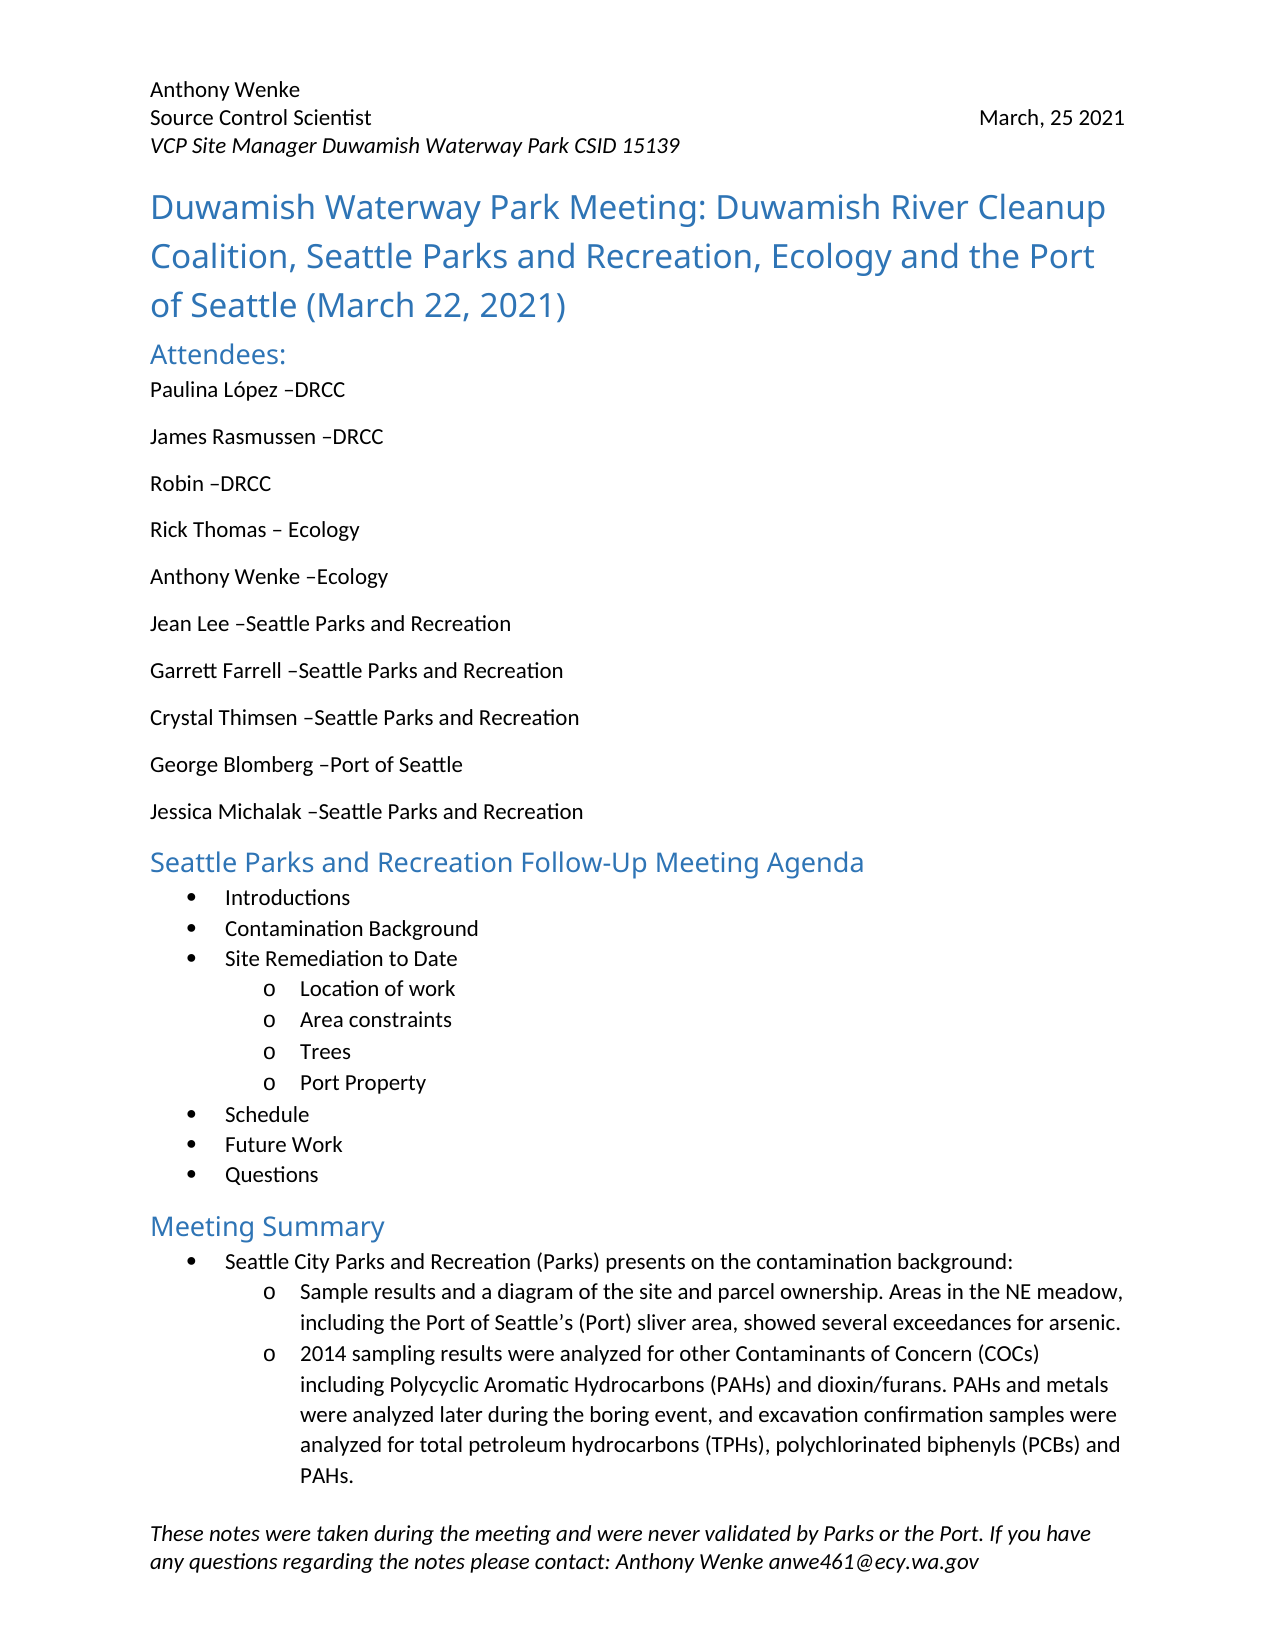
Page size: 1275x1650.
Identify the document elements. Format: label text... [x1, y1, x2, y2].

list Future Work [187, 1130, 1125, 1158]
list Questions [187, 1160, 1125, 1188]
list 2014 sampling results were analyzed for other Contaminants of Concern (COCs) including Polycyclic Aromatic Hydrocarbons (PAHs) and dioxin/furans. PAHs and metals were analyzed later during the boring event, and excavation confirmation samples were analyzed for total petroleum hydrocarbons (TPHs), polychlorinated biphenyls (PCBs) and PAHs. [262, 1339, 1125, 1489]
subtitle Attendees: [150, 335, 1125, 372]
text Paulina López –DRCC [150, 375, 1125, 403]
list Contamination Background [187, 914, 1125, 942]
list Schedule [187, 1100, 1125, 1128]
text James Rasmussen –DRCC [150, 422, 1125, 450]
text Rick Thomas – Ecology [150, 516, 1125, 543]
list Area constraints [262, 1006, 1125, 1035]
list Site Remediation to Date [187, 944, 1125, 972]
list Seattle City Parks and Recreation (Parks) presents on the contamination background: [187, 1247, 1125, 1275]
text Robin –DRCC [150, 469, 1125, 497]
subtitle Duwamish Waterway Park Meeting: Duwamish River Cleanup Coalition, Seattle Parks and Recreation, Ecology and the Port of Seattle (March 22, 2021) [150, 184, 1125, 327]
subtitle Seattle Parks and Recreation Follow-Up Meeting Agenda [150, 844, 1125, 881]
text Jean Lee –Seattle Parks and Recreation [150, 609, 1125, 637]
text Jessica Michalak –Seattle Parks and Recreation [150, 797, 1125, 825]
text Anthony Wenke –Ecology [150, 562, 1125, 590]
text Crystal Thimsen –Seattle Parks and Recreation [150, 703, 1125, 731]
subtitle Meeting Summary [150, 1207, 1125, 1244]
list Trees [262, 1037, 1125, 1066]
list Sample results and a diagram of the site and parcel ownership. Areas in the NE meadow, including the Port of Seattle’s (Port) sliver area, showed several exceedances for arsenic. [262, 1277, 1125, 1337]
text George Blomberg –Port of Seattle [150, 750, 1125, 778]
text Garrett Farrell –Seattle Parks and Recreation [150, 656, 1125, 684]
list Location of work [262, 974, 1125, 1003]
list Port Property [262, 1068, 1125, 1098]
list Introductions [187, 883, 1125, 911]
